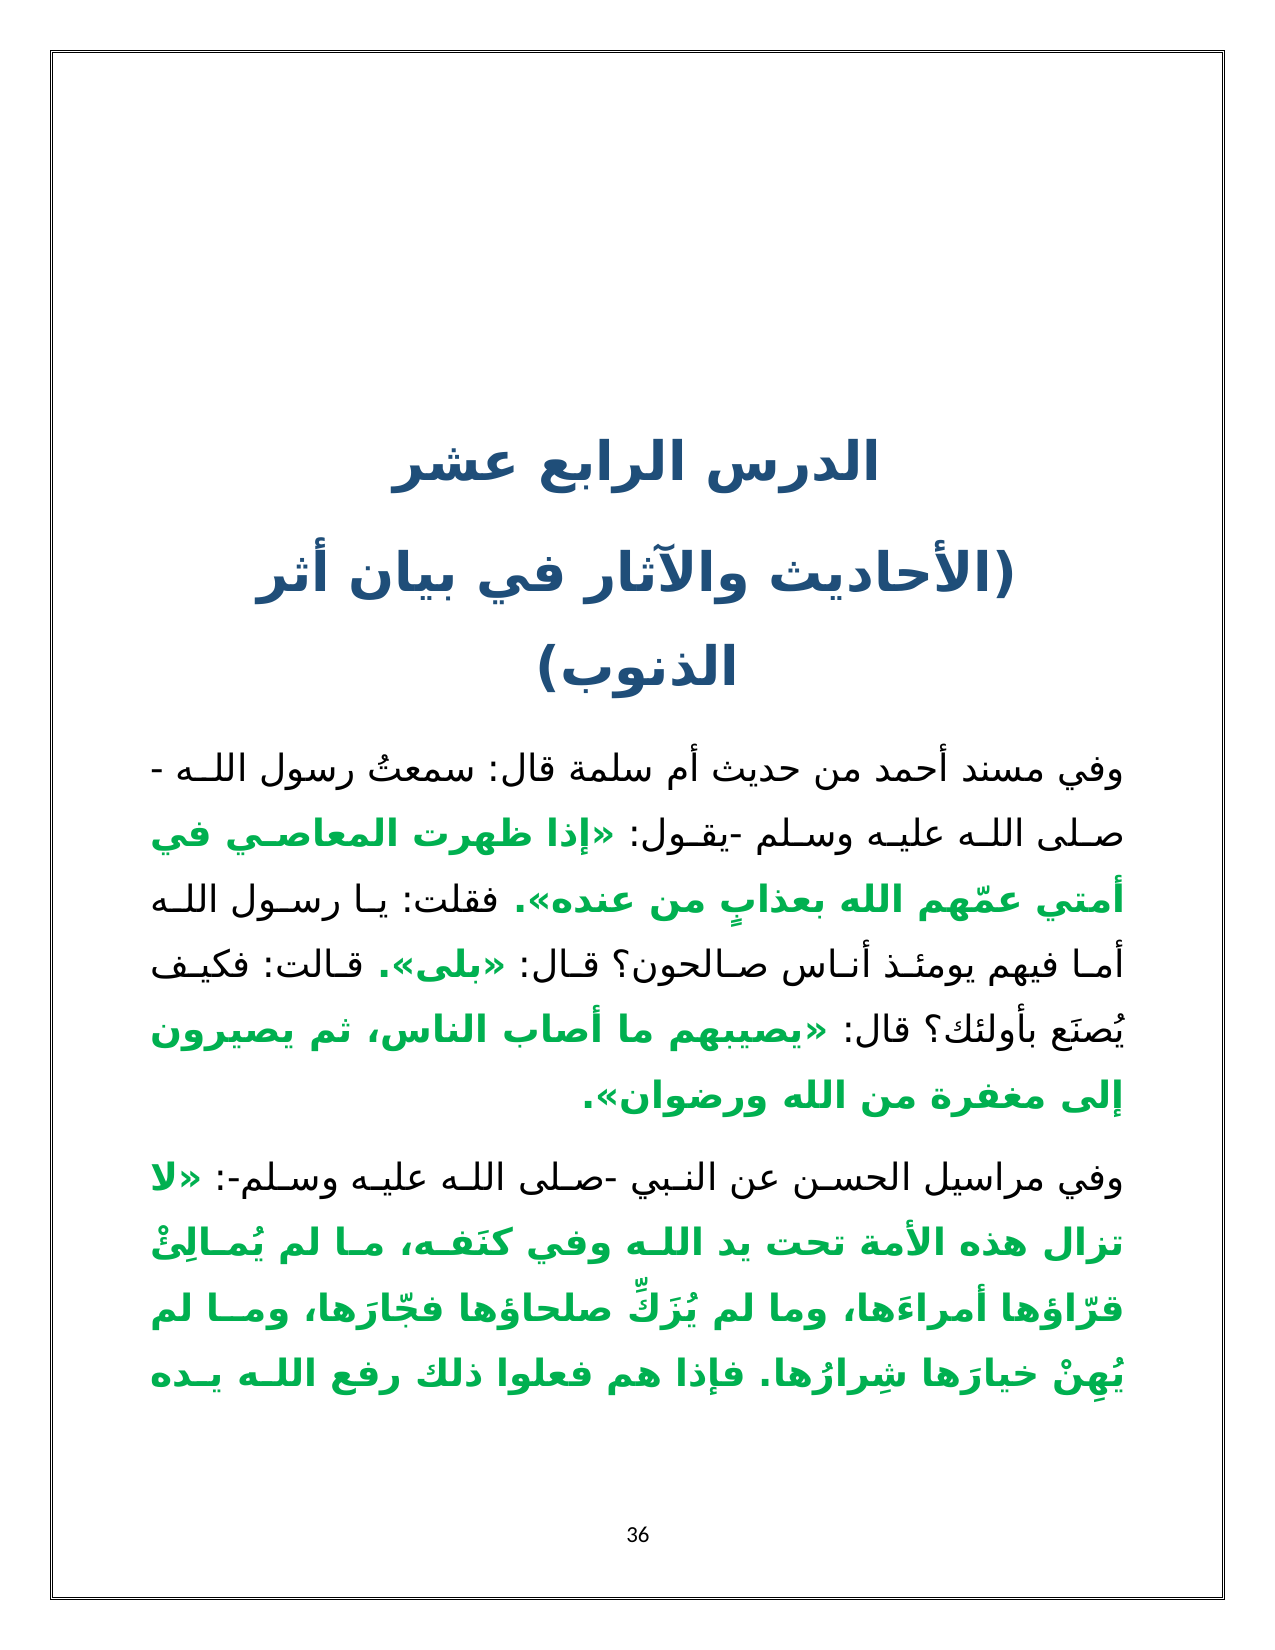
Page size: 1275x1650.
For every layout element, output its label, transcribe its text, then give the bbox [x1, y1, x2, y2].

text الدرس الرابع عشر [150, 430, 1125, 493]
text وفي مسند أحمد من حديث أم سلمة قال: سمعتُ رسول الله -صلى الله عليه وسلم -يقول: «إذا ظهرت المعاصي في أمتي عمّهم الله بعذابٍ من عنده». فقلت: يا رسول الله أما فيهم يومئذ أناس صالحون؟ قال: «بلى». قالت: فكيف يُصنَع بأولئك؟ قال: «يصيبهم ما أصاب الناس، ثم يصيرون إلى مغفرة من الله ورضوان». [150, 746, 1125, 1117]
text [150, 1156, 1125, 1396]
text (الأحاديث والآثار في بيان أثر الذنوب) [150, 541, 1125, 698]
